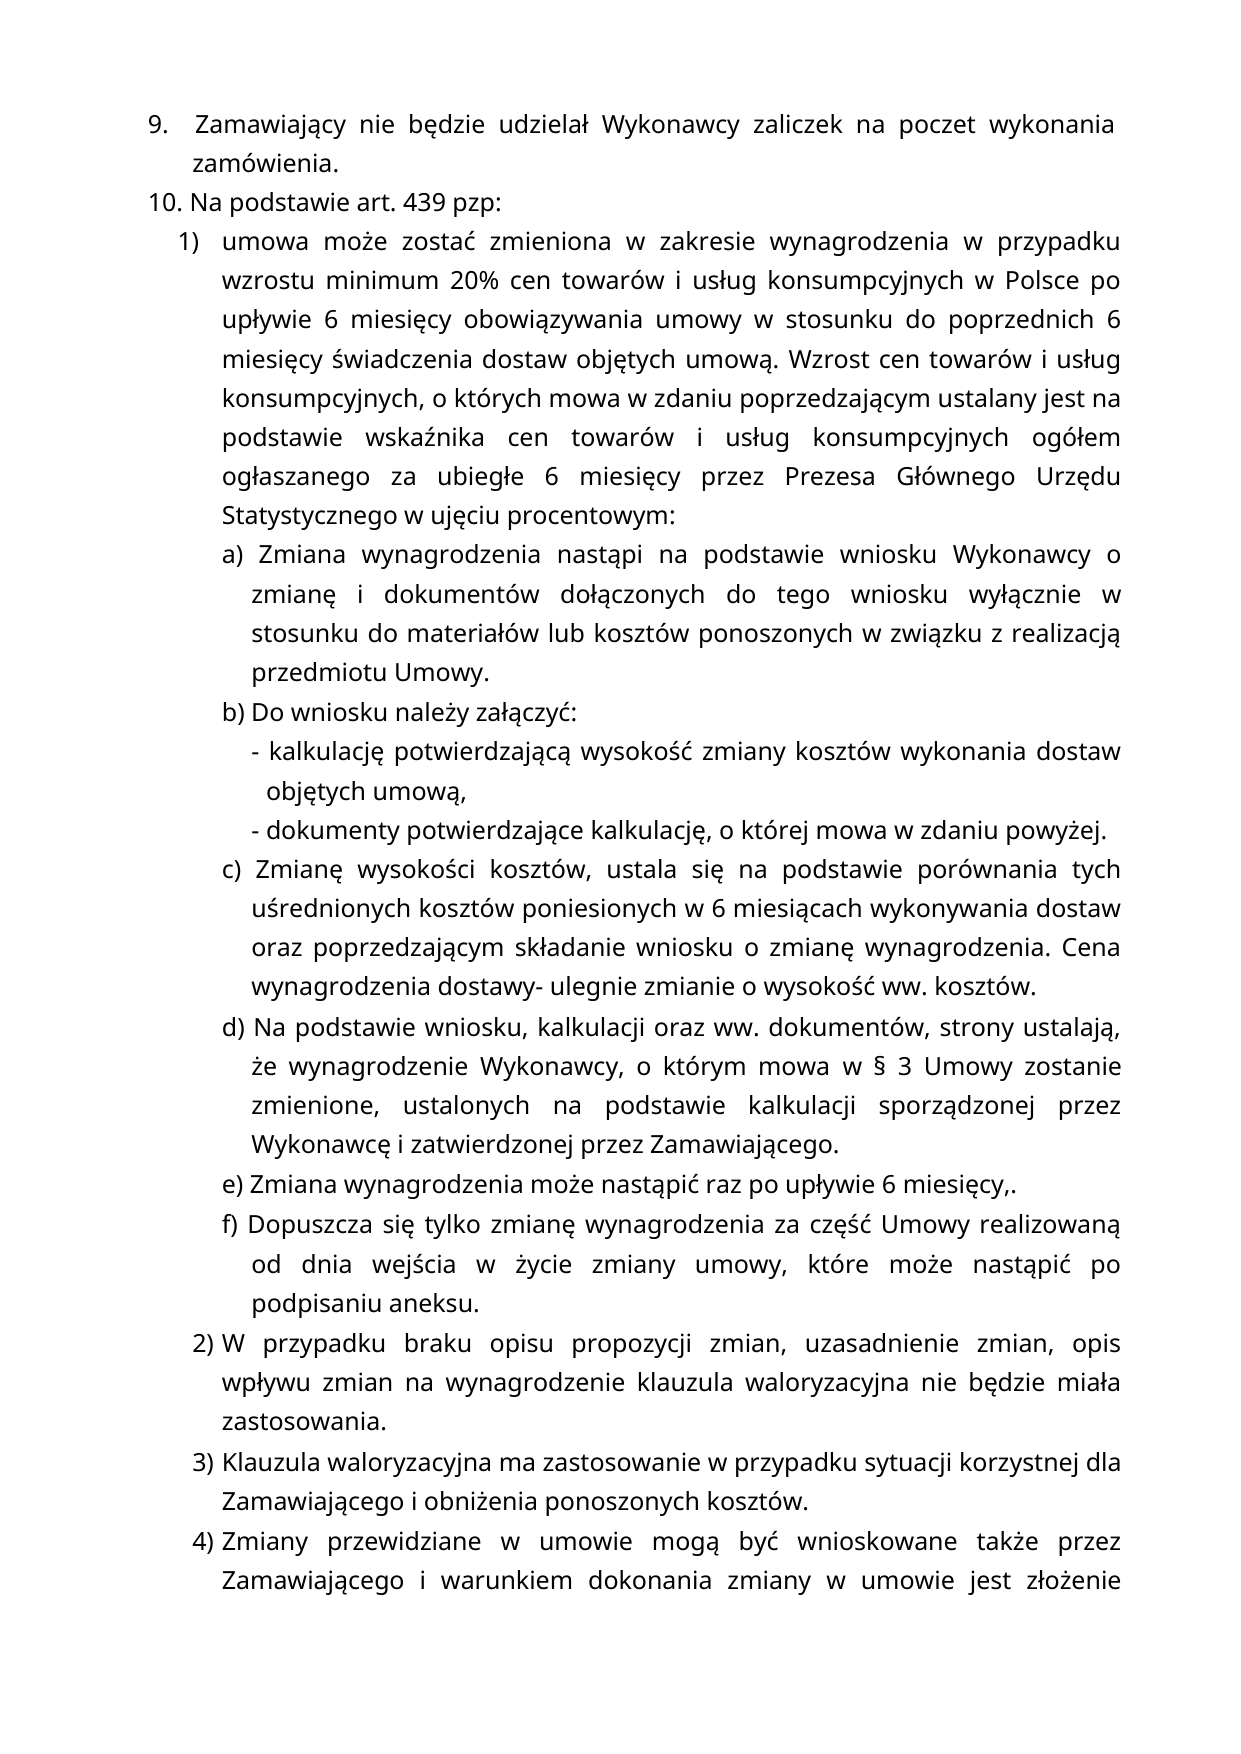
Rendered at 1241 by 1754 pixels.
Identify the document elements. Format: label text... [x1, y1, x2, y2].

text 10. Na podstawie art. 439 pzp: [148, 185, 1122, 219]
list Klauzula waloryzacyjna ma zastosowanie w przypadku sytuacji korzystnej dla Zamawiającego i obniżenia ponoszonych kosztów. [192, 1444, 1122, 1517]
text e) Zmiana wynagrodzenia może nastąpić raz po upływie 6 miesięcy,. [222, 1167, 1122, 1201]
text a) Zmiana wynagrodzenia nastąpi na podstawie wniosku Wykonawcy o zmianę i dokumentów dołączonych do tego wniosku wyłącznie w stosunku do materiałów lub kosztów ponoszonych w związku z realizacją przedmiotu Umowy. [222, 537, 1122, 689]
list umowa może zostać zmieniona w zakresie wynagrodzenia w przypadku wzrostu minimum 20% cen towarów i usług konsumpcyjnych w Polsce po upływie 6 miesięcy obowiązywania umowy w stosunku do poprzednich 6 miesięcy świadczenia dostaw objętych umową. Wzrost cen towarów i usług konsumpcyjnych, o których mowa w zdaniu poprzedzającym ustalany jest na podstawie wskaźnika cen towarów i usług konsumpcyjnych ogółem ogłaszanego za ubiegłe 6 miesięcy przez Prezesa Głównego Urzędu Statystycznego w ujęciu procentowym: [177, 224, 1122, 532]
text - kalkulację potwierdzającą wysokość zmiany kosztów wykonania dostaw objętych umową, [251, 734, 1122, 807]
list W przypadku braku opisu propozycji zmian, uzasadnienie zmian, opis wpływu zmian na wynagrodzenie klauzula waloryzacyjna nie będzie miała zastosowania. [192, 1326, 1122, 1438]
text c) Zmianę wysokości kosztów, ustala się na podstawie porównania tych uśrednionych kosztów poniesionych w 6 miesiącach wykonywania dostaw oraz poprzedzającym składanie wniosku o zmianę wynagrodzenia. Cena wynagrodzenia dostawy- ulegnie zmianie o wysokość ww. kosztów. [222, 852, 1122, 1003]
text f) Dopuszcza się tylko zmianę wynagrodzenia za część Umowy realizowaną od dnia wejścia w życie zmiany umowy, które może nastąpić po podpisaniu aneksu. [222, 1207, 1122, 1319]
text d) Na podstawie wniosku, kalkulacji oraz ww. dokumentów, strony ustalają, że wynagrodzenie Wykonawcy, o którym mowa w § 3 Umowy zostanie zmienione, ustalonych na podstawie kalkulacji sporządzonej przez Wykonawcę i zatwierdzonej przez Zamawiającego. [222, 1009, 1122, 1161]
text 9. Zamawiający nie będzie udzielał Wykonawcy zaliczek na poczet wykonania zamówienia. [148, 106, 1117, 179]
text b) Do wniosku należy załączyć: [148, 695, 1122, 729]
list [192, 1524, 1122, 1597]
text - dokumenty potwierdzające kalkulację, o której mowa w zdaniu powyżej. [148, 812, 1122, 846]
